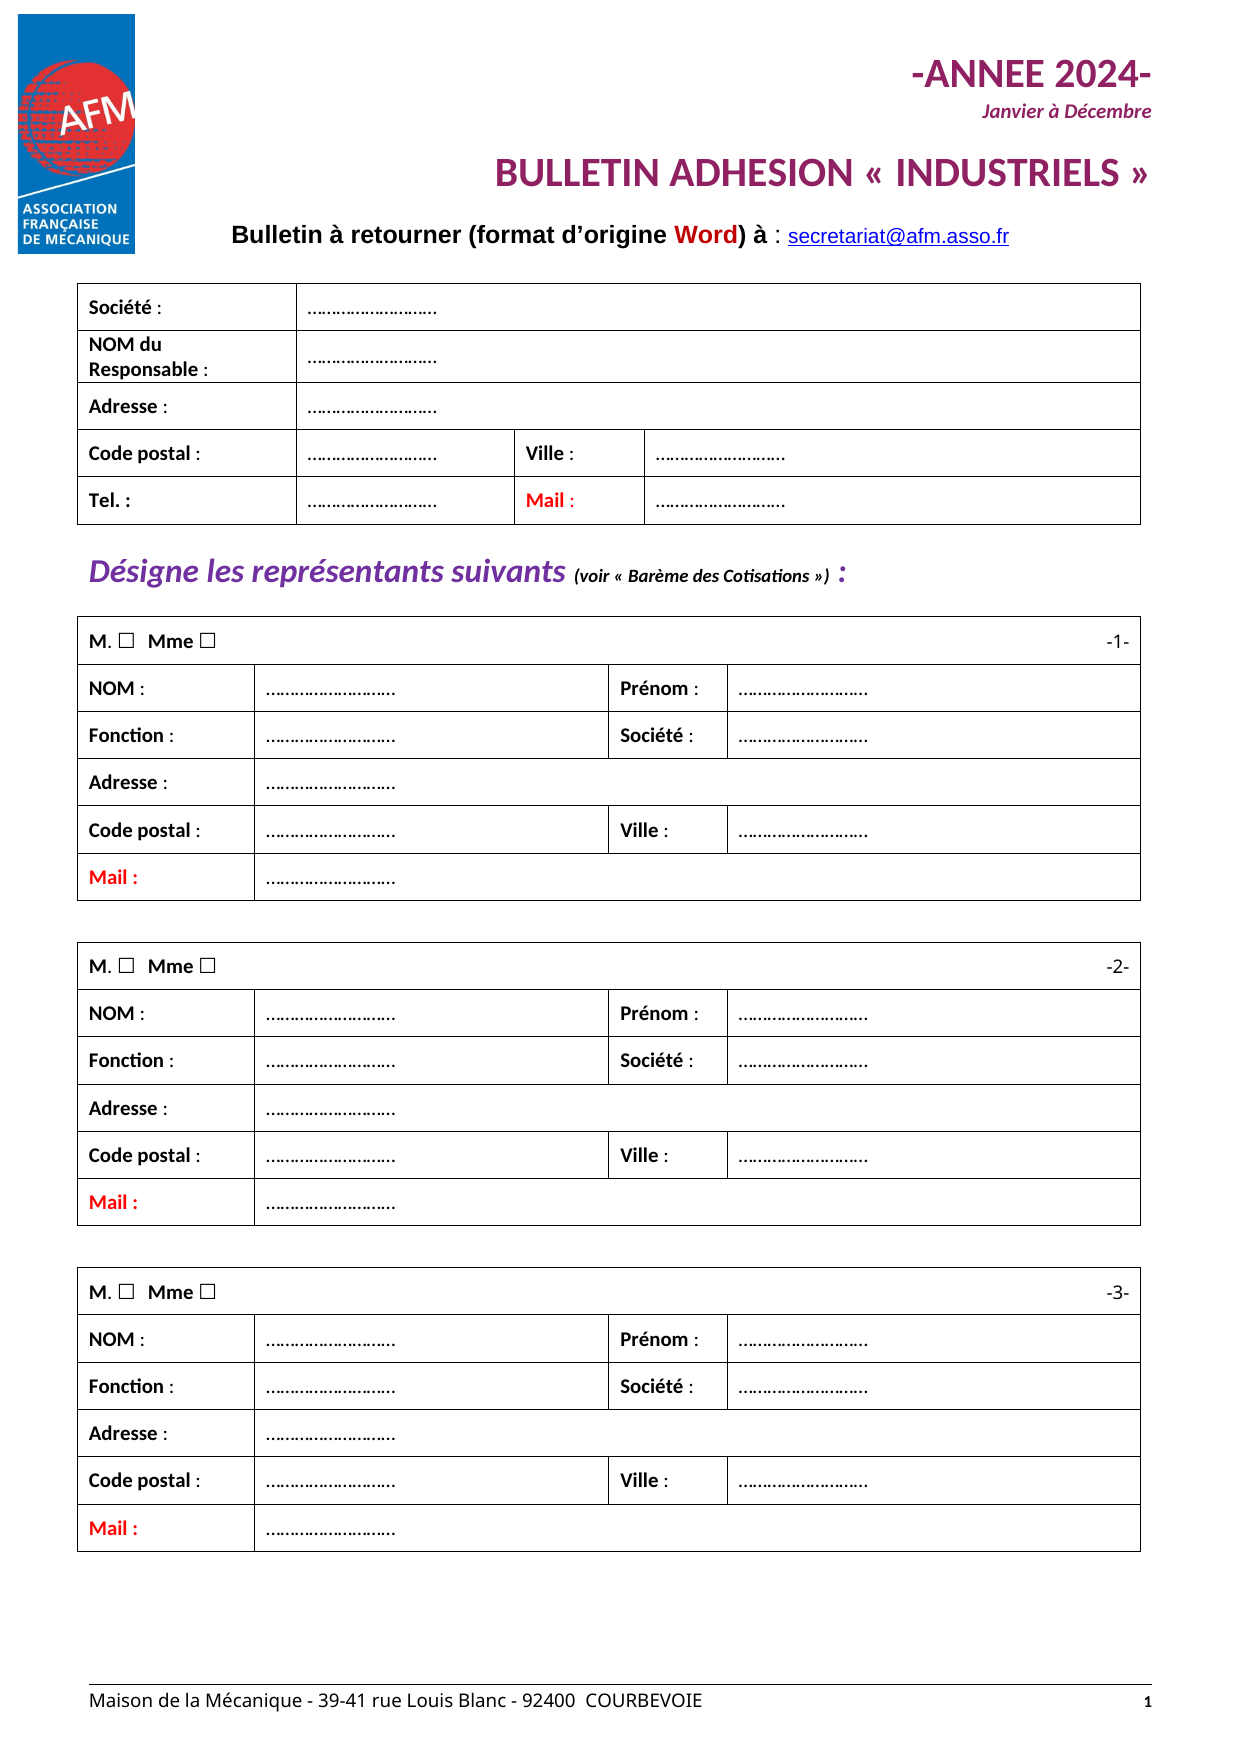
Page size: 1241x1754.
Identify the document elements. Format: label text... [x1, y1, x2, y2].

table_header M. Mme -1- [78, 617, 1140, 663]
table_cell ……………………… [255, 1037, 608, 1083]
table_cell ……………………… [255, 1132, 608, 1178]
table_cell Code postal : [78, 806, 254, 853]
table_cell ……………………… [645, 477, 1140, 523]
table_cell Ville : [609, 806, 727, 853]
table_cell ……………………… [255, 1505, 1140, 1551]
table_cell ……………………… [255, 1363, 608, 1409]
table_cell ……………………… [728, 1363, 1140, 1409]
table_header Société : [78, 284, 296, 330]
table_cell ……………………… [728, 712, 1140, 758]
table_header M. Mme -2- [78, 943, 1140, 989]
table_cell Fonction : [78, 1037, 254, 1083]
table_cell Mail : [78, 1505, 254, 1551]
table_cell Fonction : [78, 1363, 254, 1409]
table_cell Fonction : [78, 712, 254, 758]
table_cell Prénom : [609, 1315, 727, 1362]
table_cell Tel. : [78, 477, 296, 523]
table_cell ……………………… [728, 1132, 1140, 1178]
table_cell Société : [609, 1037, 727, 1083]
table_cell ……………………… [297, 383, 1140, 429]
table_cell ……………………… [728, 1037, 1140, 1083]
table_cell Société : [609, 712, 727, 758]
table_cell ……………………… [297, 477, 514, 523]
table_cell Mail : [515, 477, 644, 523]
table_cell Ville : [515, 430, 644, 476]
table_cell Code postal : [78, 1457, 254, 1503]
table_cell ……………………… [728, 1315, 1140, 1362]
table_cell ……………………… [255, 1179, 1140, 1225]
table_cell ……………………… [728, 806, 1140, 853]
table_cell Code postal : [78, 1132, 254, 1178]
table_cell ……………………… [255, 1315, 608, 1362]
table_cell ……………………… [255, 990, 608, 1036]
table_cell ……………………… [255, 1085, 1140, 1131]
table_cell NOM : [78, 990, 254, 1036]
table_cell Mail : [78, 854, 254, 900]
table_cell Mail : [78, 1179, 254, 1225]
table_cell Adresse : [78, 1085, 254, 1131]
table_cell Code postal : [78, 430, 296, 476]
table_cell Prénom : [609, 665, 727, 711]
table_cell ……………………… [255, 854, 1140, 900]
table_cell ……………………… [728, 665, 1140, 711]
table_cell NOM : [78, 1315, 254, 1362]
table_cell ……………………… [728, 990, 1140, 1036]
table_cell ……………………… [255, 759, 1140, 805]
table_cell ……………………… [297, 331, 1140, 382]
table_cell ……………………… [255, 1457, 608, 1503]
table_cell Société : [609, 1363, 727, 1409]
table_cell NOM du Responsable : [78, 331, 296, 382]
table_cell ……………………… [255, 665, 608, 711]
table_cell NOM : [78, 665, 254, 711]
table_header M. Mme -3- [78, 1268, 1140, 1314]
table_cell ……………………… [728, 1457, 1140, 1503]
table_cell Ville : [609, 1132, 727, 1178]
table_cell ……………………… [255, 1410, 1140, 1456]
text Désigne les représentants suivants (voir « Barème des Cotisations ») : [89, 550, 1152, 591]
table_cell Adresse : [78, 759, 254, 805]
table_cell ……………………… [255, 806, 608, 853]
picture [17, 14, 135, 254]
table_cell ……………………… [255, 712, 608, 758]
table_cell Adresse : [78, 1410, 254, 1456]
table_header ……………………… [297, 284, 1140, 330]
table_cell ……………………… [297, 430, 514, 476]
table_cell Prénom : [609, 990, 727, 1036]
table_cell ……………………… [645, 430, 1140, 476]
table_cell Adresse : [78, 383, 296, 429]
text Bulletin à retourner (format d’origine Word) à : secretariat@afm.asso.fr [89, 220, 1152, 249]
table_cell Ville : [609, 1457, 727, 1503]
